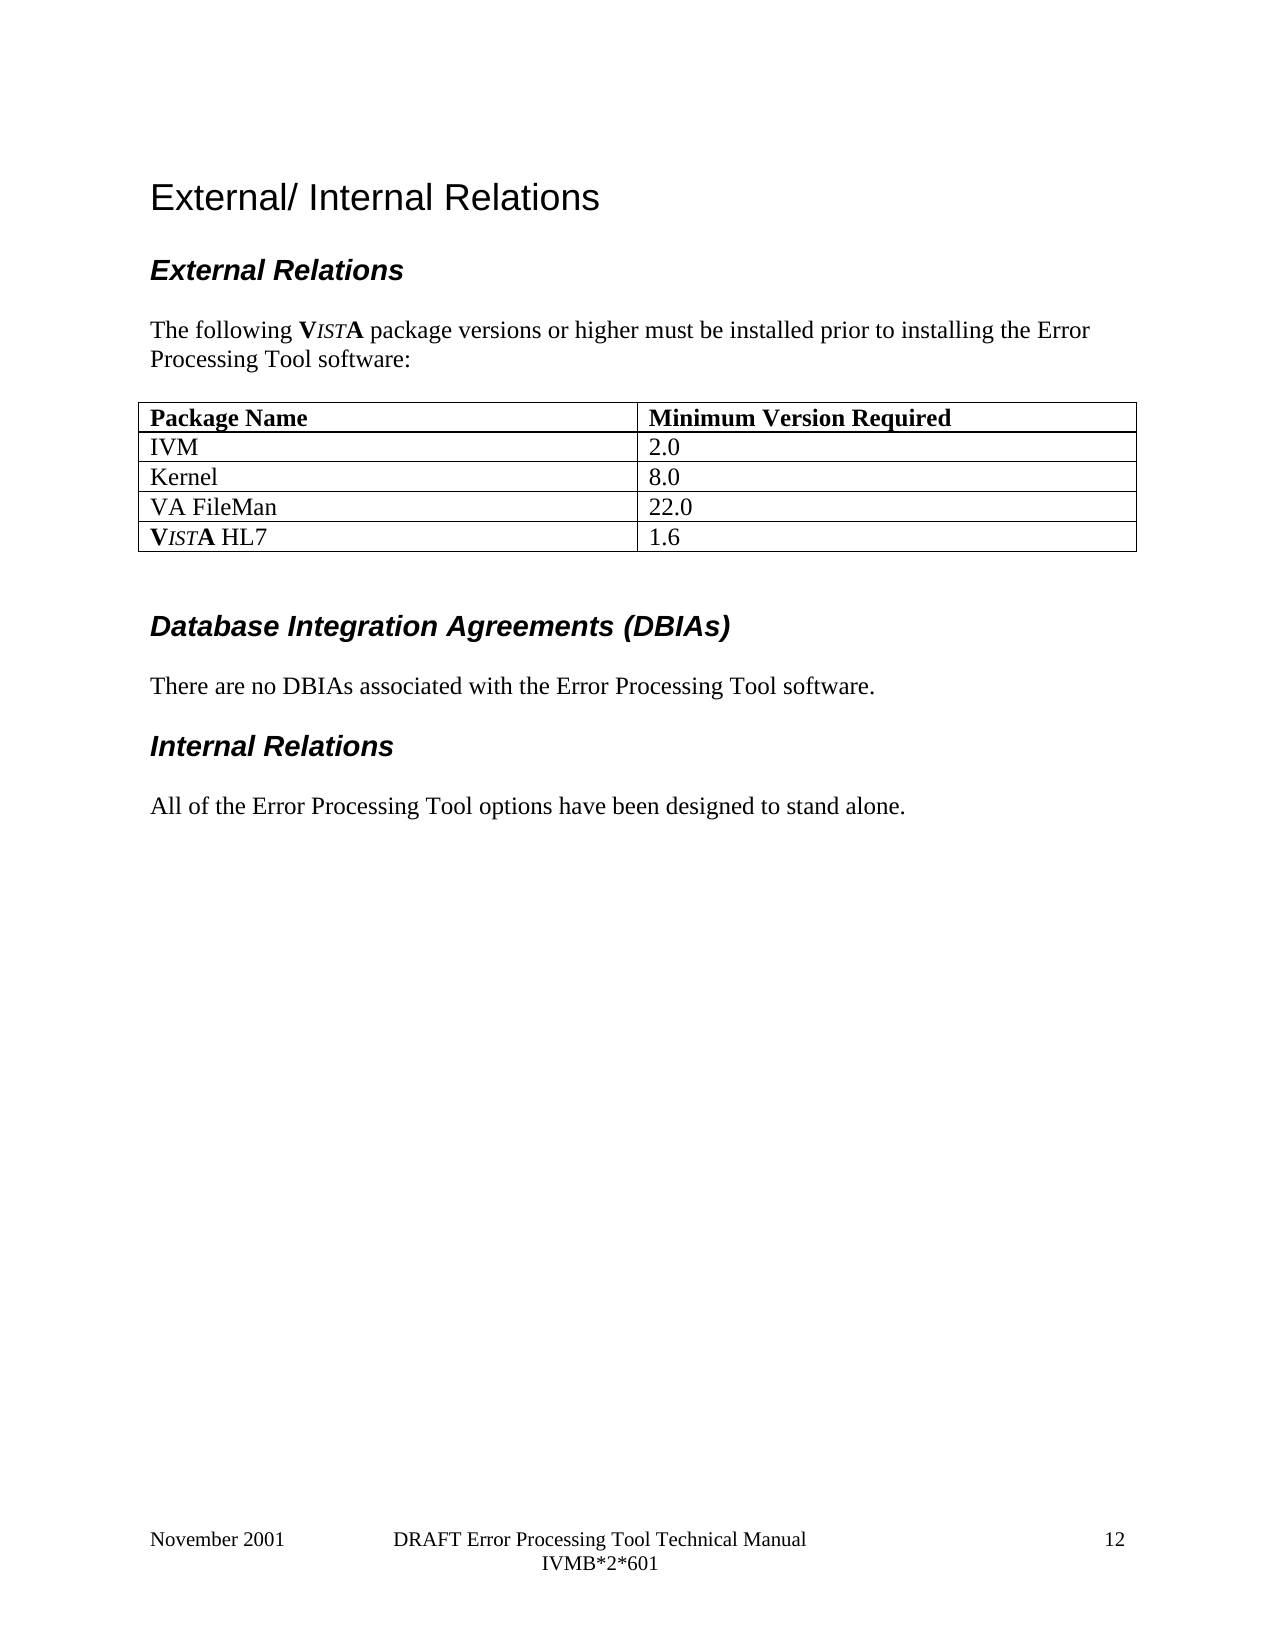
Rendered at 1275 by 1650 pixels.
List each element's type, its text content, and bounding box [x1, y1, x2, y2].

table_cell Kernel [139, 462, 637, 491]
subtitle External Relations [150, 253, 1125, 287]
table_header Package Name [139, 403, 637, 431]
table_cell 22.0 [638, 492, 1136, 521]
text There are no DBIAs associated with the Error Processing Tool software. [150, 671, 1125, 700]
table_cell VA FileMan [139, 492, 637, 521]
table_header Minimum Version Required [638, 403, 1136, 431]
table_cell 8.0 [638, 462, 1136, 491]
table_cell HL7 [139, 522, 637, 551]
subtitle Internal Relations [150, 729, 1125, 762]
table_cell 1.6 [638, 522, 1136, 551]
subtitle Database Integration Agreements (DBIAs) [150, 609, 1125, 643]
text The following package versions or higher must be installed prior to installing the Error Processing Tool software: [150, 315, 1125, 373]
table_cell IVM [139, 433, 637, 461]
text All of the Error Processing Tool options have been designed to stand alone. [150, 791, 1125, 820]
subtitle External/ Internal Relations [150, 175, 1125, 218]
table_cell 2.0 [638, 433, 1136, 461]
